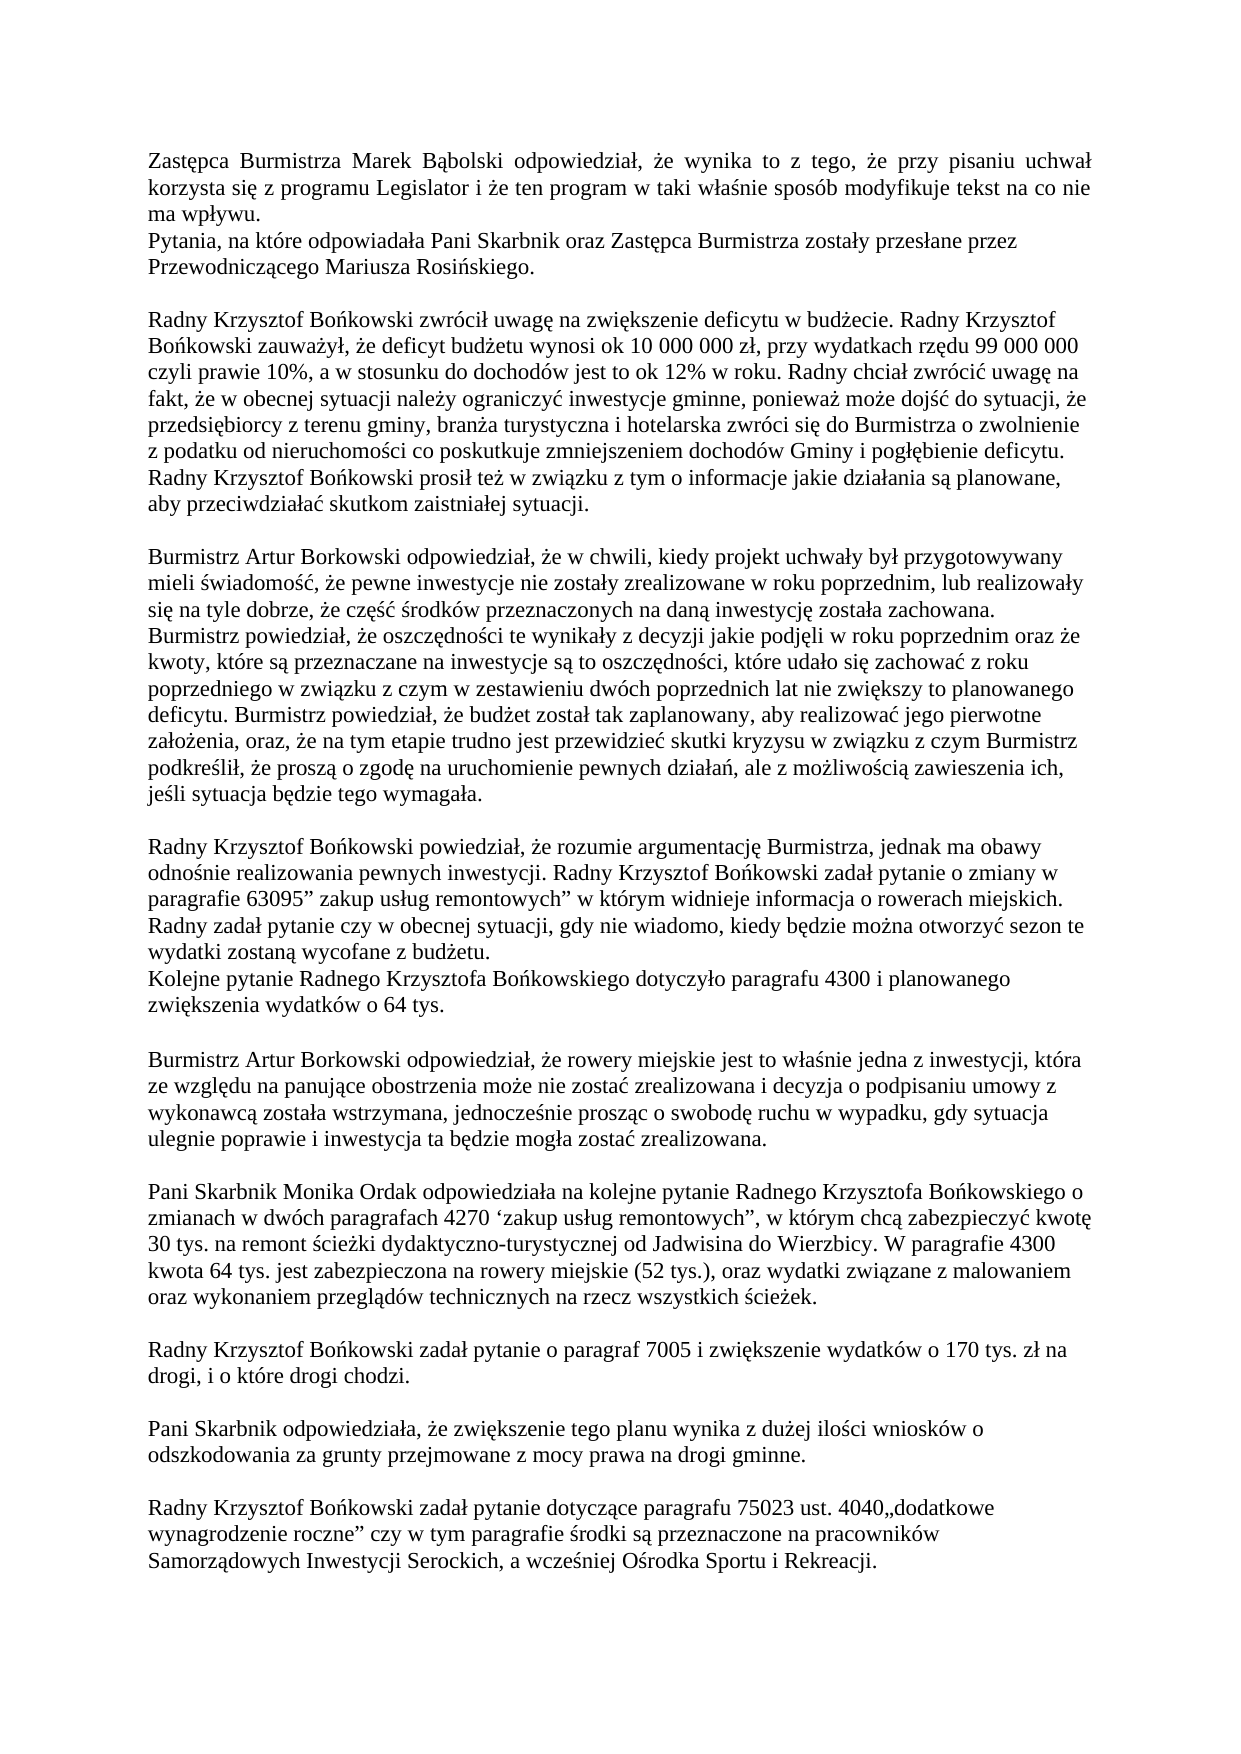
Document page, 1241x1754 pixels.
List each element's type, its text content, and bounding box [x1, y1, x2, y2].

text Pani Skarbnik Monika Ordak odpowiedziała na kolejne pytanie Radnego Krzysztofa Bońkowskiego o zmianach w dwóch paragrafach 4270 ‘zakup usług remontowych”, w którym chcą zabezpieczyć kwotę 30 tys. na remont ścieżki dydaktyczno-turystycznej od Jadwisina do Wierzbicy. W paragrafie 4300 kwota 64 tys. jest zabezpieczona na rowery miejskie (52 tys.), oraz wydatki związane z malowaniem oraz wykonaniem przeglądów technicznych na rzecz wszystkich ścieżek. [148, 1178, 1093, 1309]
text Radny Krzysztof Bońkowski zwrócił uwagę na zwiększenie deficytu w budżecie. Radny Krzysztof Bońkowski zauważył, że deficyt budżetu wynosi ok 10 000 000 zł, przy wydatkach rzędu 99 000 000 czyli prawie 10%, a w stosunku do dochodów jest to ok 12% w roku. Radny chciał zwrócić uwagę na fakt, że w obecnej sytuacji należy ograniczyć inwestycje gminne, ponieważ może dojść do sytuacji, że przedsiębiorcy z terenu gminy, branża turystyczna i hotelarska zwróci się do Burmistrza o zwolnienie z podatku od nieruchomości co poskutkuje zmniejszeniem dochodów Gminy i pogłębienie deficytu. Radny Krzysztof Bońkowski prosił też w związku z tym o informacje jakie działania są planowane, aby przeciwdziałać skutkom zaistniałej sytuacji. [148, 306, 1093, 517]
text Burmistrz Artur Borkowski odpowiedział, że rowery miejskie jest to właśnie jedna z inwestycji, która ze względu na panujące obostrzenia może nie zostać zrealizowana i decyzja o podpisaniu umowy z wykonawcą została wstrzymana, jednocześnie prosząc o swobodę ruchu w wypadku, gdy sytuacja ulegnie poprawie i inwestycja ta będzie mogła zostać zrealizowana. [148, 1046, 1093, 1151]
text Radny Krzysztof Bońkowski powiedział, że rozumie argumentację Burmistrza, jednak ma obawy odnośnie realizowania pewnych inwestycji. Radny Krzysztof Bońkowski zadał pytanie o zmiany w paragrafie 63095” zakup usług remontowych” w którym widnieje informacja o rowerach miejskich. Radny zadał pytanie czy w obecnej sytuacji, gdy nie wiadomo, kiedy będzie można otworzyć sezon te wydatki zostaną wycofane z budżetu. [148, 833, 1093, 964]
text Burmistrz Artur Borkowski odpowiedział, że w chwili, kiedy projekt uchwały był przygotowywany mieli świadomość, że pewne inwestycje nie zostały zrealizowane w roku poprzednim, lub realizowały się na tyle dobrze, że część środków przeznaczonych na daną inwestycję została zachowana. Burmistrz powiedział, że oszczędności te wynikały z decyzji jakie podjęli w roku poprzednim oraz że kwoty, które są przeznaczane na inwestycje są to oszczędności, które udało się zachować z roku poprzedniego w związku z czym w zestawieniu dwóch poprzednich lat nie zwiększy to planowanego deficytu. Burmistrz powiedział, że budżet został tak zaplanowany, aby realizować jego pierwotne założenia, oraz, że na tym etapie trudno jest przewidzieć skutki kryzysu w związku z czym Burmistrz podkreślił, że proszą o zgodę na uruchomienie pewnych działań, ale z możliwością zawieszenia ich, jeśli sytuacja będzie tego wymagała. [148, 543, 1093, 806]
text Radny Krzysztof Bońkowski zadał pytanie o paragraf 7005 i zwiększenie wydatków o 170 tys. zł na drogi, i o które drogi chodzi. [148, 1336, 1093, 1389]
text Pani Skarbnik odpowiedziała, że zwiększenie tego planu wynika z dużej ilości wniosków o odszkodowania za grunty przejmowane z mocy prawa na drogi gminne. [148, 1415, 1093, 1468]
text Kolejne pytanie Radnego Krzysztofa Bońkowskiego dotyczyło paragrafu 4300 i planowanego zwiększenia wydatków o 64 tys. [148, 964, 1093, 1017]
text Pytania, na które odpowiadała Pani Skarbnik oraz Zastępca Burmistrza zostały przesłane przez Przewodniczącego Mariusza Rosińskiego. [148, 227, 1093, 279]
text Radny Krzysztof Bońkowski zadał pytanie dotyczące paragrafu 75023 ust. 4040„dodatkowe wynagrodzenie roczne” czy w tym paragrafie środki są przeznaczone na pracowników Samorządowych Inwestycji Serockich, a wcześniej Ośrodka Sportu i Rekreacji. [148, 1494, 1093, 1573]
text Zastępca Burmistrza Marek Bąbolski odpowiedział, że wynika to z tego, że przy pisaniu uchwał korzysta się z programu Legislator i że ten program w taki właśnie sposób modyfikuje tekst na co nie ma wpływu. [148, 148, 1093, 227]
